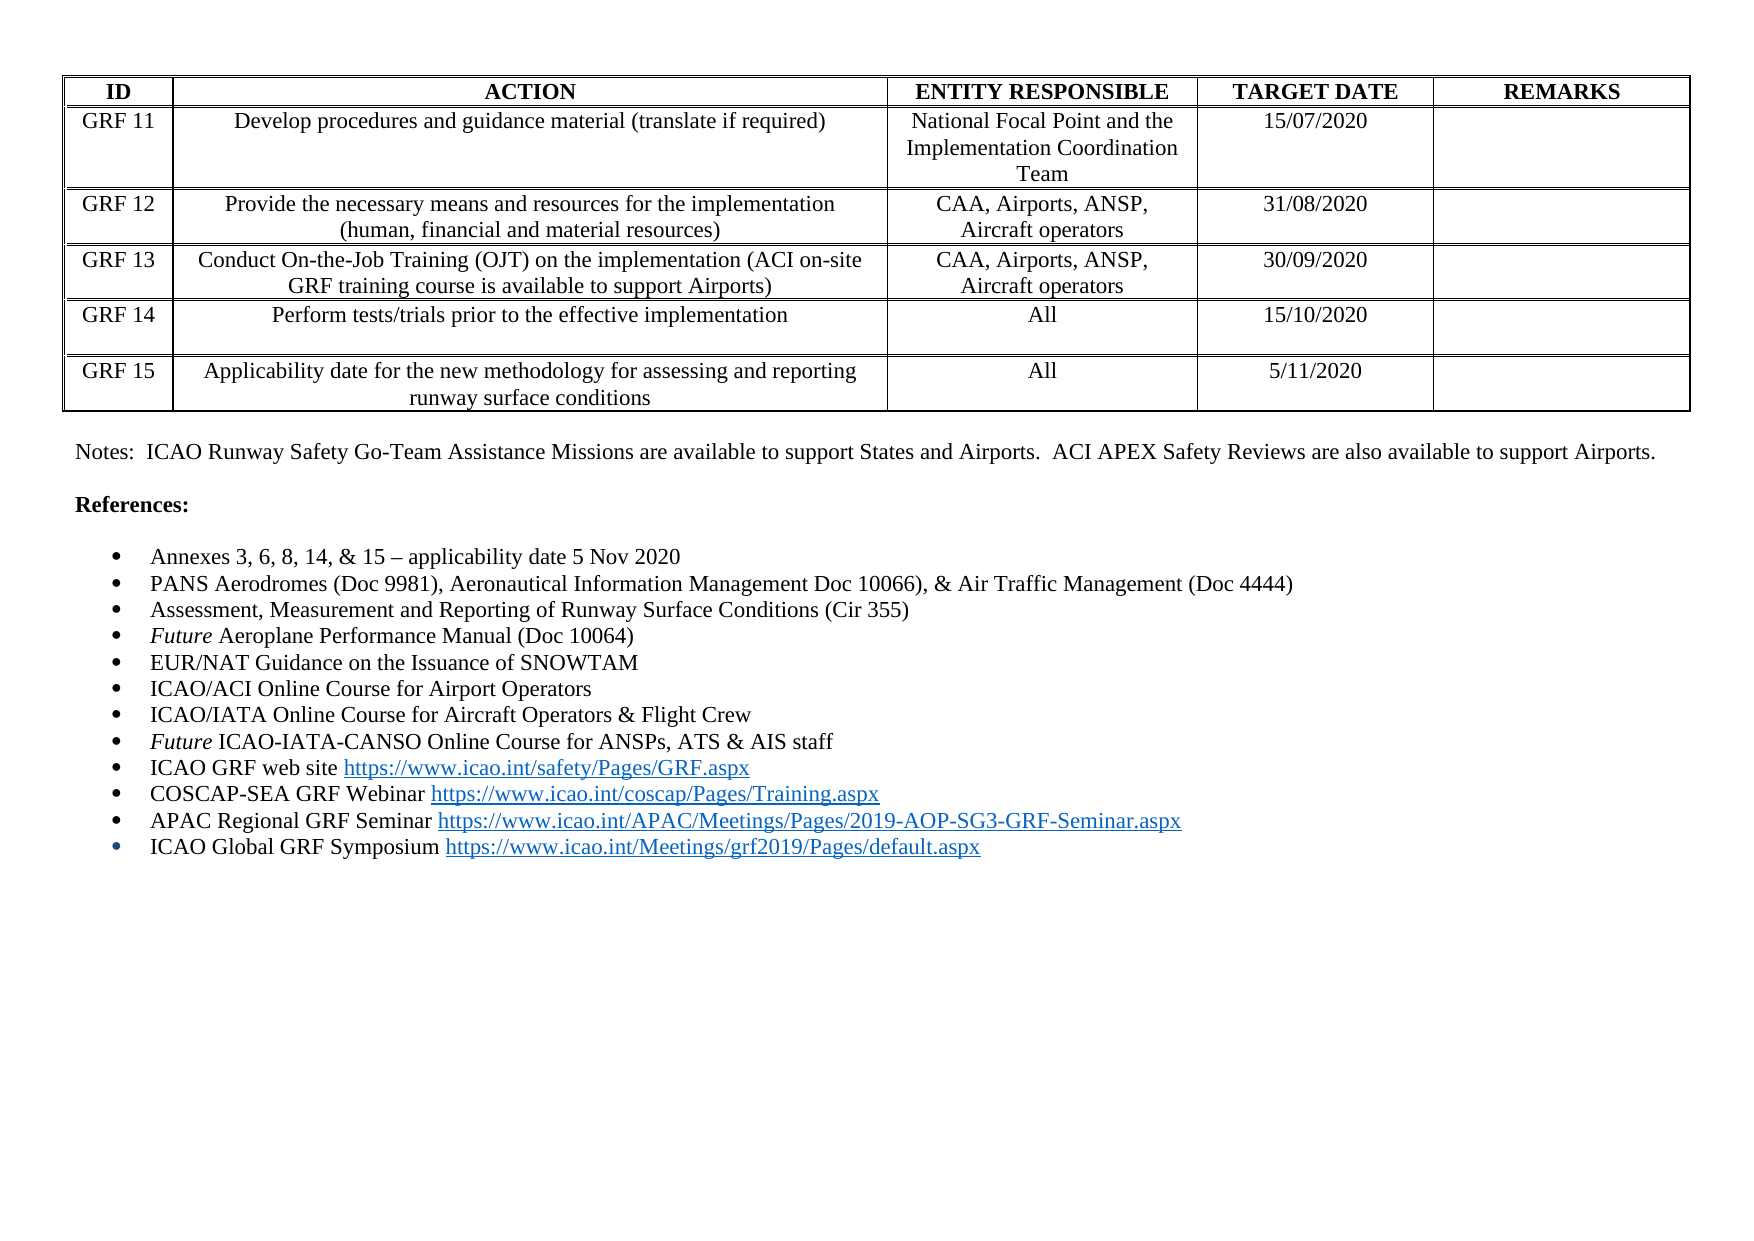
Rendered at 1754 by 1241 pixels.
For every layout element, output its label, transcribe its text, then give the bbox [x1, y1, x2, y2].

table_header ENTITY RESPONSIBLE [888, 78, 1197, 104]
table_cell GRF 11 [65, 105, 172, 187]
list APAC Regional GRF Seminar https://www.icao.int/APAC/Meetings/Pages/2019-AOP-SG3-GRF-Seminar.aspx [112, 807, 1679, 833]
list ICAO/IATA Online Course for Aircraft Operators & Flight Crew [112, 701, 1679, 728]
table_cell Perform tests/trials prior to the effective implementation [174, 301, 887, 354]
table_header TARGET DATE [1198, 78, 1433, 104]
table_cell CAA, Airports, ANSP, Aircraft operators [888, 246, 1197, 298]
table_cell [1434, 301, 1689, 354]
list ICAO Global GRF Symposium https://www.icao.int/Meetings/grf2019/Pages/default.aspx [112, 833, 1679, 859]
table_cell All [888, 357, 1197, 410]
table_cell CAA, Airports, ANSP, Aircraft operators [888, 190, 1197, 242]
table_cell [888, 108, 1197, 187]
list Assessment, Measurement and Reporting of Runway Surface Conditions (Cir 355) [112, 596, 1679, 622]
list EUR/NAT Guidance on the Issuance of SNOWTAM [112, 649, 1679, 675]
table_cell All [888, 301, 1197, 354]
table_cell GRF 15 [64, 354, 172, 410]
table_cell 15/10/2020 [1198, 301, 1433, 354]
text Notes: ICAO Runway Safety Go-Team Assistance Missions are available to support States and Airports. ACI APEX Safety Reviews are also available to support Airports. [75, 438, 1679, 464]
list ICAO GRF web site https://www.icao.int/safety/Pages/GRF.aspx [112, 754, 1679, 781]
table_cell 15/07/2020 [1198, 108, 1433, 187]
list COSCAP-SEA GRF Webinar https://www.icao.int/coscap/Pages/Training.aspx [112, 781, 1679, 807]
table_header REMARKS [1434, 78, 1689, 104]
table_cell GRF 14 [64, 298, 172, 354]
list PANS Aerodromes (Doc 9981), Aeronautical Information Management Doc 10066), & Air Traffic Management (Doc 4444) [112, 570, 1679, 596]
list ICAO/ACI Online Course for Airport Operators [112, 675, 1679, 701]
list Annexes 3, 6, 8, 14, & 15 – applicability date 5 Nov 2020 [112, 543, 1679, 570]
table_cell [1434, 246, 1689, 298]
table_cell GRF 13 [65, 243, 172, 298]
table_header ID [65, 78, 172, 104]
table_cell Develop procedures and guidance material (translate if required) [174, 108, 887, 187]
table_cell Provide the necessary means and resources for the implementation (human, financial and material resources) [174, 190, 887, 242]
table_cell Applicability date for the new methodology for assessing and reporting runway surface conditions [174, 357, 887, 410]
table_cell [1434, 190, 1689, 242]
table_cell [1434, 108, 1689, 187]
table_cell [1434, 357, 1689, 410]
table_cell GRF 12 [65, 187, 172, 242]
table_cell 30/09/2020 [1198, 246, 1433, 298]
table_cell Conduct On-the-Job Training (OJT) on the implementation (ACI on-site GRF training course is available to support Airports) [174, 246, 887, 298]
list Future Aeroplane Performance Manual (Doc 10064) [112, 622, 1679, 649]
list Future ICAO-IATA-CANSO Online Course for ANSPs, ATS & AIS staff [112, 728, 1679, 754]
table_header ACTION [174, 78, 887, 104]
table_cell 5/11/2020 [1198, 357, 1433, 410]
table_cell 31/08/2020 [1198, 190, 1433, 242]
text References: [75, 491, 1679, 517]
